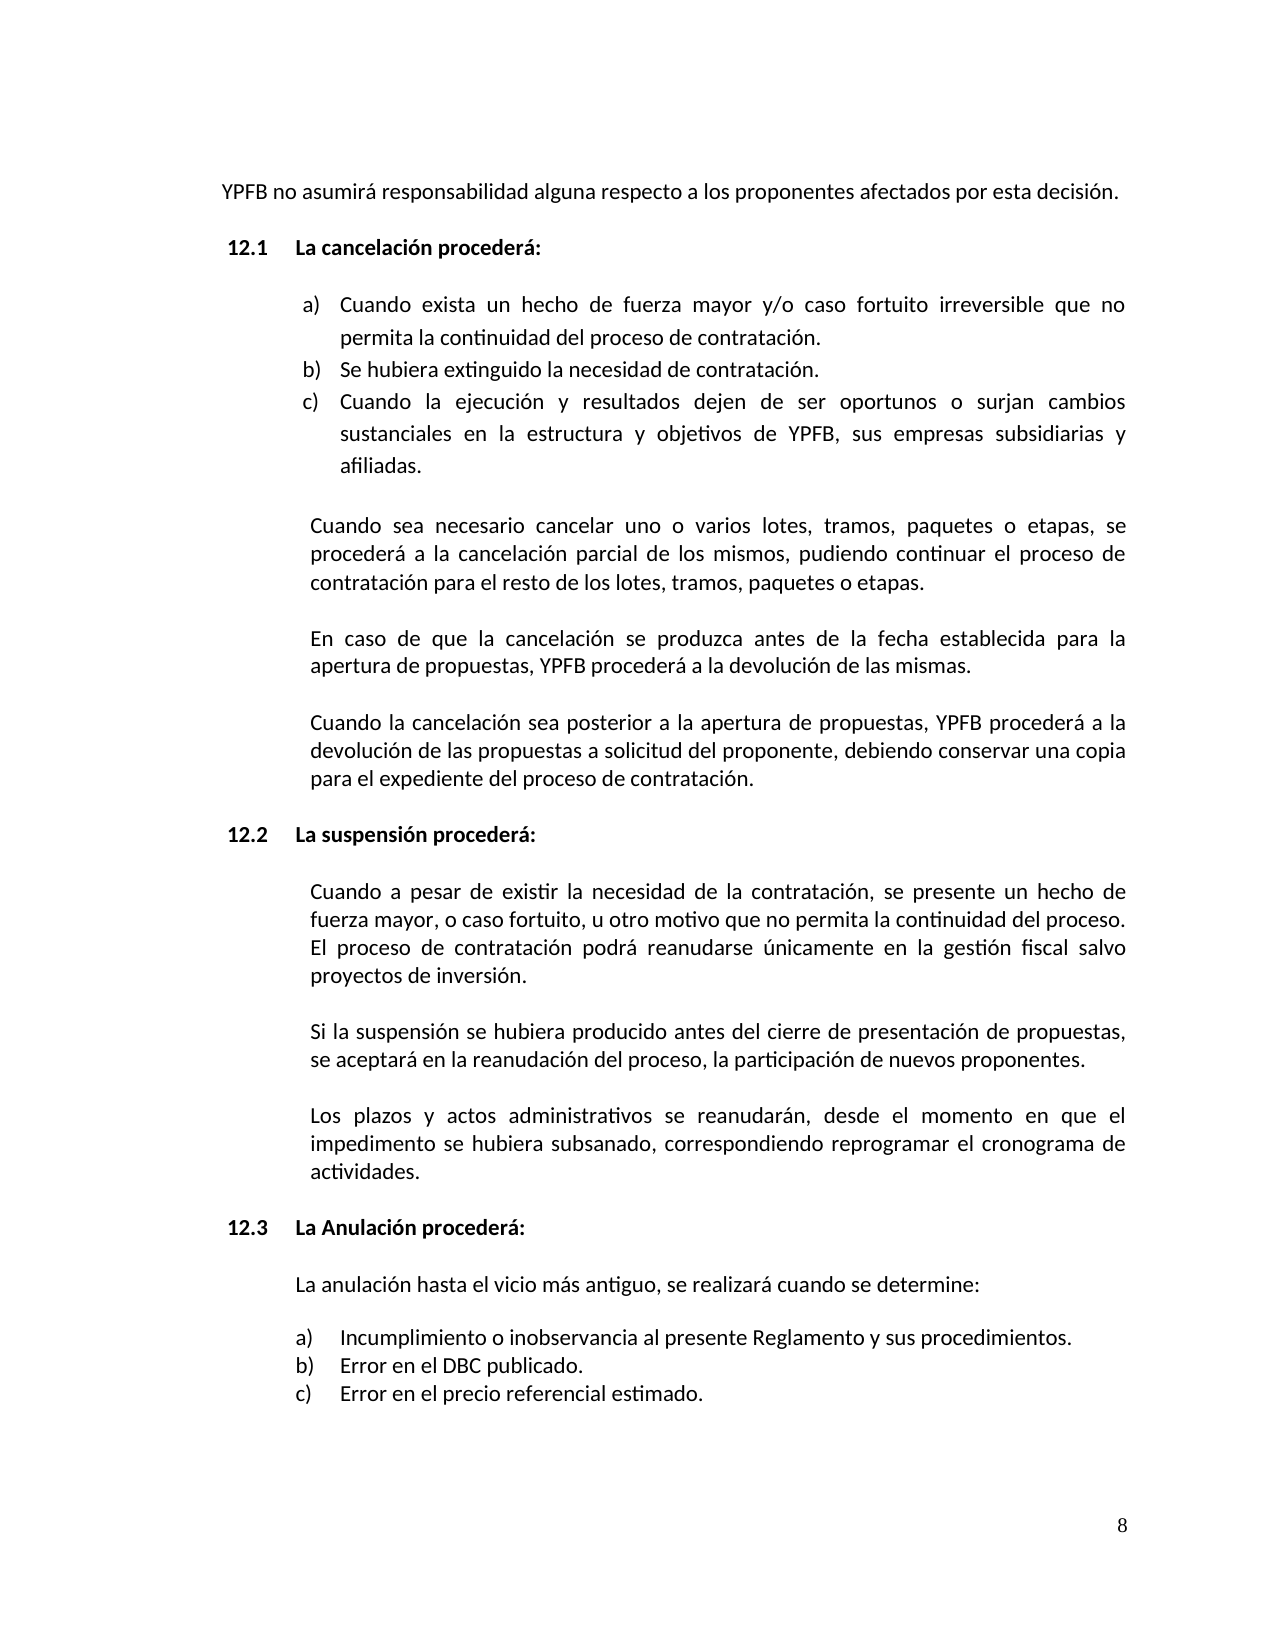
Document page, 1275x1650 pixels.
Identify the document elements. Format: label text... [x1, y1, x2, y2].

text En caso de que la cancelación se produzca antes de la fecha establecida para la apertura de propuestas, YPFB procederá a la devolución de las mismas. [310, 624, 1127, 680]
text YPFB no asumirá responsabilidad alguna respecto a los proponentes afectados por esta decisión. [222, 177, 1127, 205]
text Cuando sea necesario cancelar uno o varios lotes, tramos, paquetes o etapas, se procederá a la cancelación parcial de los mismos, pudiendo continuar el proceso de contratación para el resto de los lotes, tramos, paquetes o etapas. [310, 512, 1127, 596]
text Los plazos y actos administrativos se reanudarán, desde el momento en que el impedimento se hubiera subsanado, correspondiendo reprogramar el cronograma de actividades. [310, 1101, 1127, 1185]
list Se hubiera extinguido la necesidad de contratación. [302, 355, 1127, 383]
text La anulación hasta el vicio más antiguo, se realizará cuando se determine: [295, 1270, 1127, 1298]
list Incumplimiento o inobservancia al presente Reglamento y sus procedimientos. [295, 1323, 1127, 1351]
list La suspensión procederá: [227, 820, 1127, 848]
text Si la suspensión se hubiera producido antes del cierre de presentación de propuestas, se aceptará en la reanudación del proceso, la participación de nuevos proponentes. [310, 1017, 1127, 1073]
list Error en el DBC publicado. [295, 1351, 1127, 1379]
list Cuando la ejecución y resultados dejen de ser oportunos o surjan cambios sustanciales en la estructura y objetivos de YPFB, sus empresas subsidiarias y afiliadas. [302, 387, 1127, 479]
text Cuando a pesar de existir la necesidad de la contratación, se presente un hecho de fuerza mayor, o caso fortuito, u otro motivo que no permita la continuidad del proceso. El proceso de contratación podrá reanudarse únicamente en la gestión fiscal salvo proyectos de inversión. [310, 877, 1127, 989]
text Cuando la cancelación sea posterior a la apertura de propuestas, YPFB procederá a la devolución de las propuestas a solicitud del proponente, debiendo conservar una copia para el expediente del proceso de contratación. [310, 708, 1127, 792]
list Cuando exista un hecho de fuerza mayor y/o caso fortuito irreversible que no permita la continuidad del proceso de contratación. [302, 290, 1127, 351]
list La Anulación procederá: [227, 1213, 1127, 1241]
list La cancelación procederá: [227, 233, 1127, 261]
list Error en el precio referencial estimado. [295, 1379, 1127, 1407]
